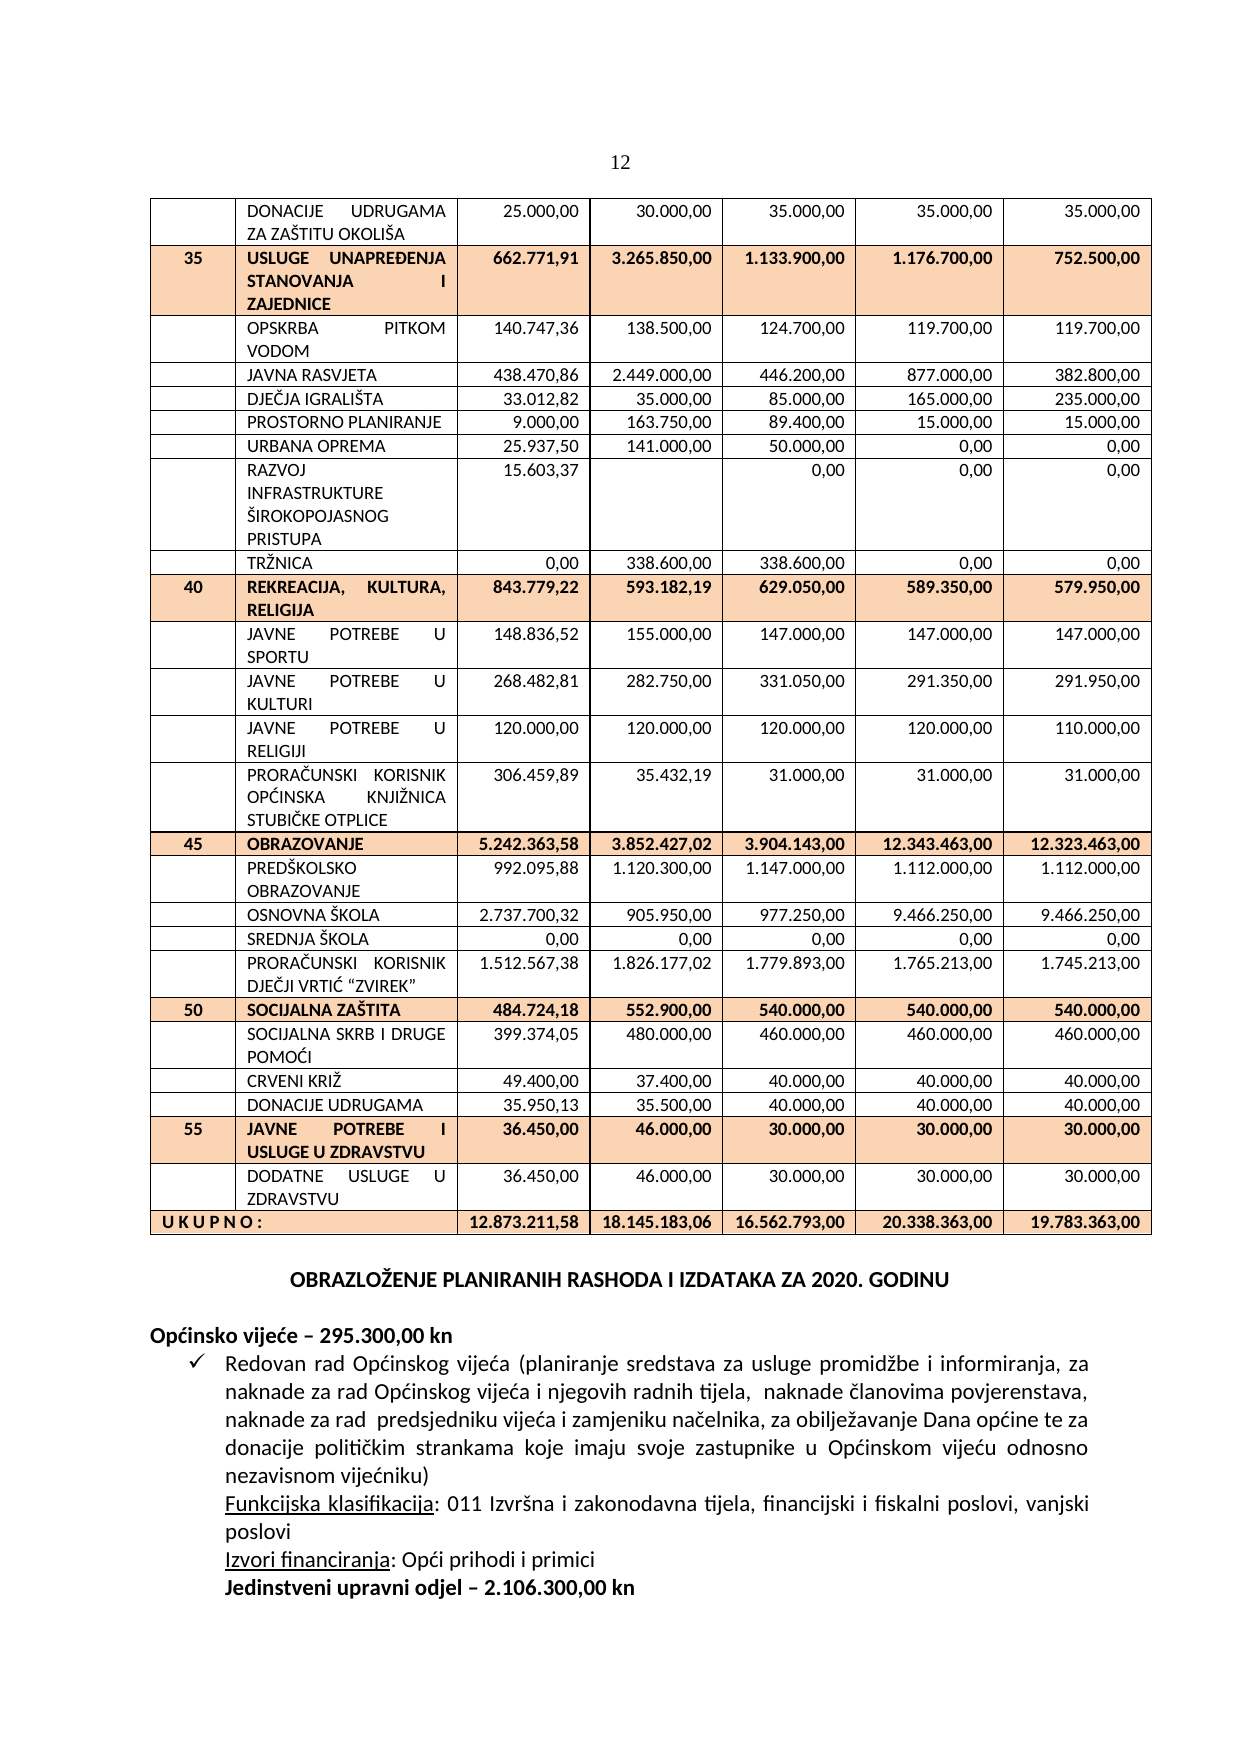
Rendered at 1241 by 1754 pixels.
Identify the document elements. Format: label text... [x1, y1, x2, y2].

table_cell 35.000,00 [856, 199, 1003, 245]
table_cell DODATNE USLUGE U ZDRAVSTVU [236, 1164, 457, 1209]
table_cell 540.000,00 [1004, 998, 1151, 1021]
table_cell 992.095,88 [458, 856, 589, 902]
table_cell JAVNA RASVJETA [236, 363, 457, 386]
table_cell 1.779.893,00 [723, 951, 855, 997]
table_cell 85.000,00 [723, 387, 855, 409]
table_cell 0,00 [591, 927, 722, 950]
table_cell 15.000,00 [1004, 411, 1151, 433]
table_cell 1.765.213,00 [856, 951, 1003, 997]
table_cell 16.562.793,00 [723, 1211, 855, 1233]
table_cell USLUGE UNAPREĐENJA STANOVANJA I ZAJEDNICE [236, 246, 457, 315]
table_cell 1.147.000,00 [723, 856, 855, 902]
table_cell 30.000,00 [1004, 1164, 1151, 1209]
table_cell 18.145.183,06 [591, 1211, 722, 1233]
table_cell [151, 1093, 235, 1116]
table_cell 35.950,13 [458, 1093, 589, 1116]
table_cell 1.745.213,00 [1004, 951, 1151, 997]
table_cell 1.512.567,38 [458, 951, 589, 997]
table_cell 0,00 [723, 459, 855, 550]
table_cell PRORAČUNSKI KORISNIK DJEČJI VRTIĆ “ZVIREK” [236, 951, 457, 997]
table_cell 124.700,00 [723, 316, 855, 362]
table_cell 291.950,00 [1004, 669, 1151, 715]
table_cell 9.466.250,00 [1004, 903, 1151, 926]
table_cell 30.000,00 [591, 199, 722, 245]
text OBRAZLOŽENJE PLANIRANIH RASHODA I IZDATAKA ZA 2020. GODINU [150, 1265, 1090, 1293]
table_cell 120.000,00 [458, 716, 589, 762]
table_cell 480.000,00 [591, 1022, 722, 1068]
table_cell 1.112.000,00 [856, 856, 1003, 902]
table_cell 460.000,00 [856, 1022, 1003, 1068]
table_cell 50.000,00 [723, 435, 855, 457]
table_cell DJEČJA IGRALIŠTA [236, 387, 457, 409]
table_cell 0,00 [458, 927, 589, 950]
table_cell SREDNJA ŠKOLA [236, 927, 457, 950]
table_cell 40 [151, 575, 235, 621]
table_cell 306.459,89 [458, 763, 589, 831]
table_cell 36.450,00 [458, 1117, 589, 1163]
table_cell 1.112.000,00 [1004, 856, 1151, 902]
table_cell 40.000,00 [723, 1093, 855, 1116]
table_cell [151, 199, 235, 245]
table_cell OPSKRBA PITKOM VODOM [236, 316, 457, 362]
table_cell 155.000,00 [591, 622, 722, 668]
table_cell [151, 927, 235, 950]
table_cell 2.737.700,32 [458, 903, 589, 926]
table_cell 30.000,00 [856, 1117, 1003, 1163]
table_cell JAVNE POTREBE I USLUGE U ZDRAVSTVU [236, 1117, 457, 1163]
table_cell 0,00 [1004, 459, 1151, 550]
table_cell 30.000,00 [723, 1164, 855, 1209]
table_cell 19.783.363,00 [1004, 1211, 1151, 1233]
table_cell [151, 363, 235, 386]
table_cell 446.200,00 [723, 363, 855, 386]
table_cell 338.600,00 [591, 551, 722, 574]
table_cell 3.852.427,02 [591, 833, 722, 855]
table_cell TRŽNICA [236, 551, 457, 574]
table_cell 662.771,91 [458, 246, 589, 315]
table_cell 40.000,00 [1004, 1069, 1151, 1092]
table_cell 0,00 [1004, 551, 1151, 574]
table_cell 35 [151, 246, 235, 315]
table_cell 35.000,00 [723, 199, 855, 245]
table_cell 540.000,00 [723, 998, 855, 1021]
table_cell OSNOVNA ŠKOLA [236, 903, 457, 926]
table_cell 0,00 [856, 435, 1003, 457]
table_cell 235.000,00 [1004, 387, 1151, 409]
table_cell 35.500,00 [591, 1093, 722, 1116]
table_cell [151, 903, 235, 926]
table_cell 138.500,00 [591, 316, 722, 362]
table_cell 0,00 [856, 551, 1003, 574]
table_cell 15.603,37 [458, 459, 589, 550]
table_cell 5.242.363,58 [458, 833, 589, 855]
table_cell 140.747,36 [458, 316, 589, 362]
table_cell 0,00 [1004, 435, 1151, 457]
table_cell 147.000,00 [1004, 622, 1151, 668]
table_cell 12.343.463,00 [856, 833, 1003, 855]
list Redovan rad Općinskog vijeća (planiranje sredstava za usluge promidžbe i informiranja, za naknade za rad Općinskog vijeća i njegovih radnih tijela, naknade članovima povjerenstava, naknade za rad predsjedniku vijeća i zamjeniku načelnika, za obilježavanje Dana općine te za donacije političkim strankama koje imaju svoje zastupnike u Općinskom vijeću odnosno nezavisnom vijećniku) [187, 1349, 1090, 1489]
table_cell 15.000,00 [856, 411, 1003, 433]
table_cell 540.000,00 [856, 998, 1003, 1021]
table_cell 382.800,00 [1004, 363, 1151, 386]
table_cell 877.000,00 [856, 363, 1003, 386]
table_cell 37.400,00 [591, 1069, 722, 1092]
table_cell 119.700,00 [856, 316, 1003, 362]
table_cell 33.012,82 [458, 387, 589, 409]
table_cell 1.133.900,00 [723, 246, 855, 315]
table_cell 291.350,00 [856, 669, 1003, 715]
table_cell 460.000,00 [723, 1022, 855, 1068]
table_cell 0,00 [1004, 927, 1151, 950]
table_cell 36.450,00 [458, 1164, 589, 1209]
table_cell 484.724,18 [458, 998, 589, 1021]
table_cell 905.950,00 [591, 903, 722, 926]
table_cell 49.400,00 [458, 1069, 589, 1092]
table_cell [591, 459, 722, 550]
table_cell 268.482,81 [458, 669, 589, 715]
table_cell 40.000,00 [1004, 1093, 1151, 1116]
table_cell 46.000,00 [591, 1117, 722, 1163]
table_cell 12.323.463,00 [1004, 833, 1151, 855]
table_cell 35.432,19 [591, 763, 722, 831]
table_cell 552.900,00 [591, 998, 722, 1021]
table_cell 438.470,86 [458, 363, 589, 386]
table_cell [151, 411, 235, 433]
table_cell 0,00 [856, 927, 1003, 950]
table_cell OBRAZOVANJE [236, 833, 457, 855]
table_cell 147.000,00 [723, 622, 855, 668]
table_cell 40.000,00 [856, 1069, 1003, 1092]
table_cell 25.937,50 [458, 435, 589, 457]
table_cell 1.826.177,02 [591, 951, 722, 997]
table_cell [151, 1164, 235, 1209]
table_cell 31.000,00 [723, 763, 855, 831]
table_cell 120.000,00 [723, 716, 855, 762]
table_cell 120.000,00 [856, 716, 1003, 762]
table_cell 20.338.363,00 [856, 1211, 1003, 1233]
list Jedinstveni upravni odjel – 2.106.300,00 kn [225, 1573, 1090, 1601]
table_cell 89.400,00 [723, 411, 855, 433]
table_cell 141.000,00 [591, 435, 722, 457]
table_cell 3.904.143,00 [723, 833, 855, 855]
table_cell 165.000,00 [856, 387, 1003, 409]
table_cell JAVNE POTREBE U SPORTU [236, 622, 457, 668]
table_cell [151, 716, 235, 762]
table_cell [151, 951, 235, 997]
table_cell PREDŠKOLSKO OBRAZOVANJE [236, 856, 457, 902]
table_cell 55 [151, 1117, 235, 1163]
table_cell U K U P N O : [151, 1211, 457, 1233]
table_cell [151, 1069, 235, 1092]
table_cell 25.000,00 [458, 199, 589, 245]
table_cell 331.050,00 [723, 669, 855, 715]
table_cell 110.000,00 [1004, 716, 1151, 762]
table_cell 40.000,00 [723, 1069, 855, 1092]
table_cell 163.750,00 [591, 411, 722, 433]
table_cell CRVENI KRIŽ [236, 1069, 457, 1092]
table_cell 1.176.700,00 [856, 246, 1003, 315]
table_cell 0,00 [856, 459, 1003, 550]
table_cell PRORAČUNSKI KORISNIK OPĆINSKA KNJIŽNICA STUBIČKE OTPLICE [236, 763, 457, 831]
table_cell 147.000,00 [856, 622, 1003, 668]
table_cell 460.000,00 [1004, 1022, 1151, 1068]
table_cell 120.000,00 [591, 716, 722, 762]
table_cell DONACIJE UDRUGAMA [236, 1093, 457, 1116]
table_cell 977.250,00 [723, 903, 855, 926]
table_cell 399.374,05 [458, 1022, 589, 1068]
table_cell [151, 459, 235, 550]
table_cell 2.449.000,00 [591, 363, 722, 386]
table_cell 31.000,00 [1004, 763, 1151, 831]
table_cell 35.000,00 [591, 387, 722, 409]
table_cell SOCIJALNA ZAŠTITA [236, 998, 457, 1021]
table_cell 12.873.211,58 [458, 1211, 589, 1233]
table_cell SOCIJALNA SKRB I DRUGE POMOĆI [236, 1022, 457, 1068]
table_cell 282.750,00 [591, 669, 722, 715]
table_cell [151, 669, 235, 715]
table_cell 0,00 [723, 927, 855, 950]
table_cell 40.000,00 [856, 1093, 1003, 1116]
table_cell [151, 435, 235, 457]
table_cell 9.000,00 [458, 411, 589, 433]
table_cell [151, 1022, 235, 1068]
table_cell 0,00 [458, 551, 589, 574]
table_cell [151, 316, 235, 362]
table_cell 46.000,00 [591, 1164, 722, 1209]
table_cell [151, 856, 235, 902]
table_cell REKREACIJA, KULTURA, RELIGIJA [236, 575, 457, 621]
table_cell 338.600,00 [723, 551, 855, 574]
table_cell 9.466.250,00 [856, 903, 1003, 926]
table_cell JAVNE POTREBE U KULTURI [236, 669, 457, 715]
table_cell JAVNE POTREBE U RELIGIJI [236, 716, 457, 762]
table_cell 629.050,00 [723, 575, 855, 621]
table_cell 589.350,00 [856, 575, 1003, 621]
table_cell 50 [151, 998, 235, 1021]
table_cell [151, 763, 235, 831]
table_cell RAZVOJ INFRASTRUKTURE ŠIROKOPOJASNOG PRISTUPA [236, 459, 457, 550]
table_cell 752.500,00 [1004, 246, 1151, 315]
table_cell 119.700,00 [1004, 316, 1151, 362]
table_cell [151, 387, 235, 409]
table_cell [151, 551, 235, 574]
table_cell 31.000,00 [856, 763, 1003, 831]
table_cell 45 [151, 833, 235, 855]
table_cell 1.120.300,00 [591, 856, 722, 902]
list Izvori financiranja: Opći prihodi i primici [225, 1545, 1090, 1573]
list Funkcijska klasifikacija: 011 Izvršna i zakonodavna tijela, financijski i fiskalni poslovi, vanjski poslovi [225, 1489, 1090, 1545]
table_cell 30.000,00 [723, 1117, 855, 1163]
table_cell 30.000,00 [1004, 1117, 1151, 1163]
table_cell 579.950,00 [1004, 575, 1151, 621]
table_cell 3.265.850,00 [591, 246, 722, 315]
text Općinsko vijeće – 295.300,00 kn [150, 1321, 1090, 1349]
table_cell 593.182,19 [591, 575, 722, 621]
table_cell 30.000,00 [856, 1164, 1003, 1209]
table_cell PROSTORNO PLANIRANJE [236, 411, 457, 433]
table_cell URBANA OPREMA [236, 435, 457, 457]
table_cell DONACIJE UDRUGAMA ZA ZAŠTITU OKOLIŠA [236, 199, 457, 245]
table_cell 843.779,22 [458, 575, 589, 621]
table_cell 35.000,00 [1004, 199, 1151, 245]
table_cell [151, 622, 235, 668]
table_cell 148.836,52 [458, 622, 589, 668]
